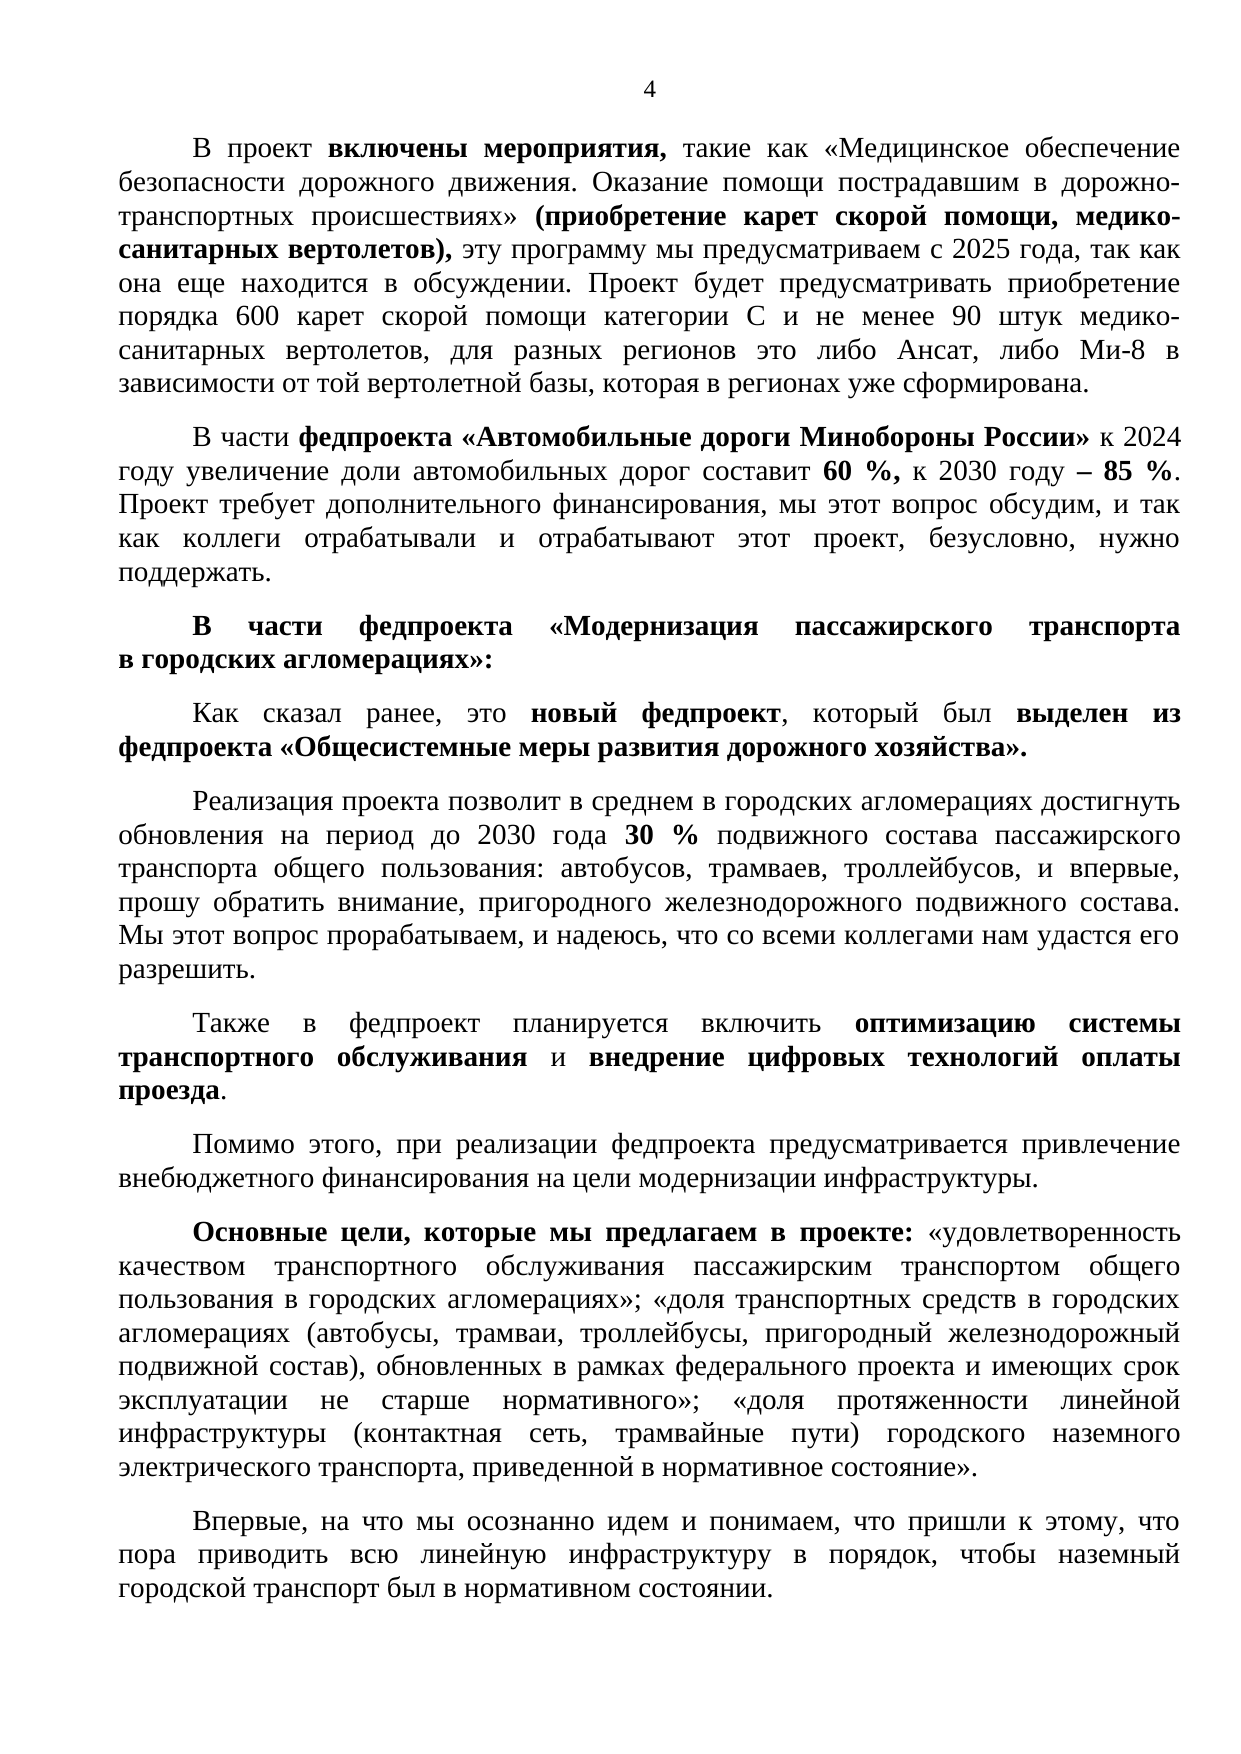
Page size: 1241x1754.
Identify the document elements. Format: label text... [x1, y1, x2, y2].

text Реализация проекта позволит в среднем в городских агломерациях достигнуть обновления на период до 2030 года 30 % подвижного состава пассажирского транспорта общего пользования: автобусов, трамваев, троллейбусов, и впервые, прошу обратить внимание, пригородного железнодорожного подвижного состава. Мы этот вопрос прорабатываем, и надеюсь, что со всеми коллегами нам удастся его разрешить. [118, 783, 1181, 984]
text В части федпроекта «Модернизация пассажирского транспорта в городских агломерациях»: [118, 608, 1181, 675]
text В части федпроекта «Автомобильные дороги Минобороны России» к 2024 году увеличение доли автомобильных дорог составит 60 %, к 2030 году – 85 %. Проект требует дополнительного финансирования, мы этот вопрос обсудим, и так как коллеги отрабатывали и отрабатывают этот проект, безусловно, нужно поддержать. [118, 419, 1181, 587]
text Впервые, на что мы осознанно идем и понимаем, что пришли к этому, что пора приводить всю линейную инфраструктуру в порядок, чтобы наземный городской транспорт был в нормативном состоянии. [118, 1503, 1181, 1604]
text Основные цели, которые мы предлагаем в проекте: «удовлетворенность качеством транспортного обслуживания пассажирским транспортом общего пользования в городских агломерациях»; «доля транспортных средств в городских агломерациях (автобусы, трамваи, троллейбусы, пригородный железнодорожный подвижной состав), обновленных в рамках федерального проекта и имеющих срок эксплуатации не старше нормативного»; «доля протяженности линейной инфраструктуры (контактная сеть, трамвайные пути) городского наземного электрического транспорта, приведенной в нормативное состояние». [118, 1214, 1181, 1482]
text В проект включены мероприятия, такие как «Медицинское обеспечение безопасности дорожного движения. Оказание помощи пострадавшим в дорожно-транспортных происшествиях» (приобретение карет скорой помощи, медико-санитарных вертолетов), эту программу мы предусматриваем с 2025 года, так как она еще находится в обсуждении. Проект будет предусматривать приобретение порядка 600 карет скорой помощи категории С и не менее 90 штук медико-санитарных вертолетов, для разных регионов это либо Ансат, либо Ми-8 в зависимости от той вертолетной базы, которая в регионах уже сформирована. [118, 131, 1181, 399]
text Как сказал ранее, это новый федпроект, который был выделен из федпроекта «Общесистемные меры развития дорожного хозяйства». [118, 696, 1181, 763]
text Помимо этого, при реализации федпроекта предусматривается привлечение внебюджетного финансирования на цели модернизации инфраструктуры. [118, 1126, 1181, 1193]
text Также в федпроект планируется включить оптимизацию системы транспортного обслуживания и внедрение цифровых технологий оплаты проезда. [118, 1005, 1181, 1106]
